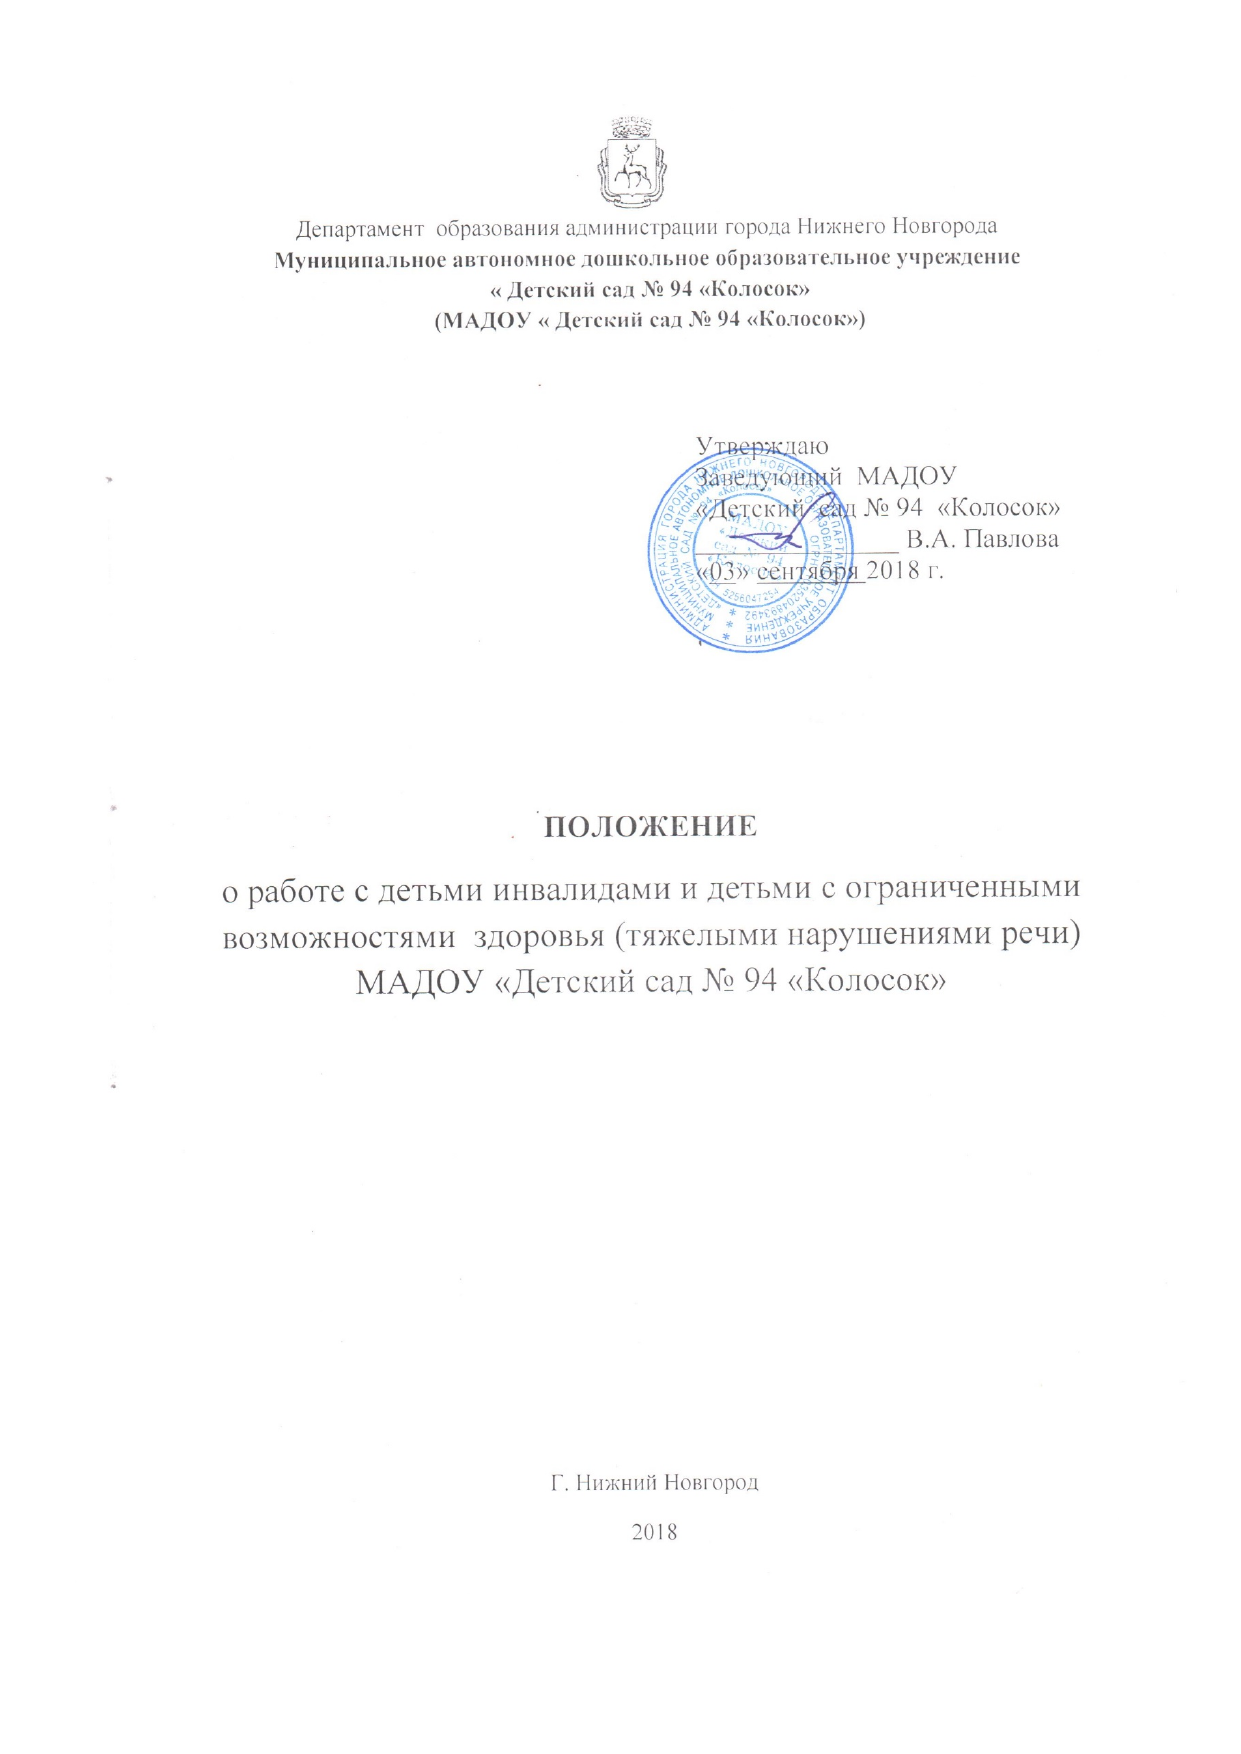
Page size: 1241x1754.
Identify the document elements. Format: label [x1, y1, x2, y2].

picture [75, 75, 1202, 1594]
